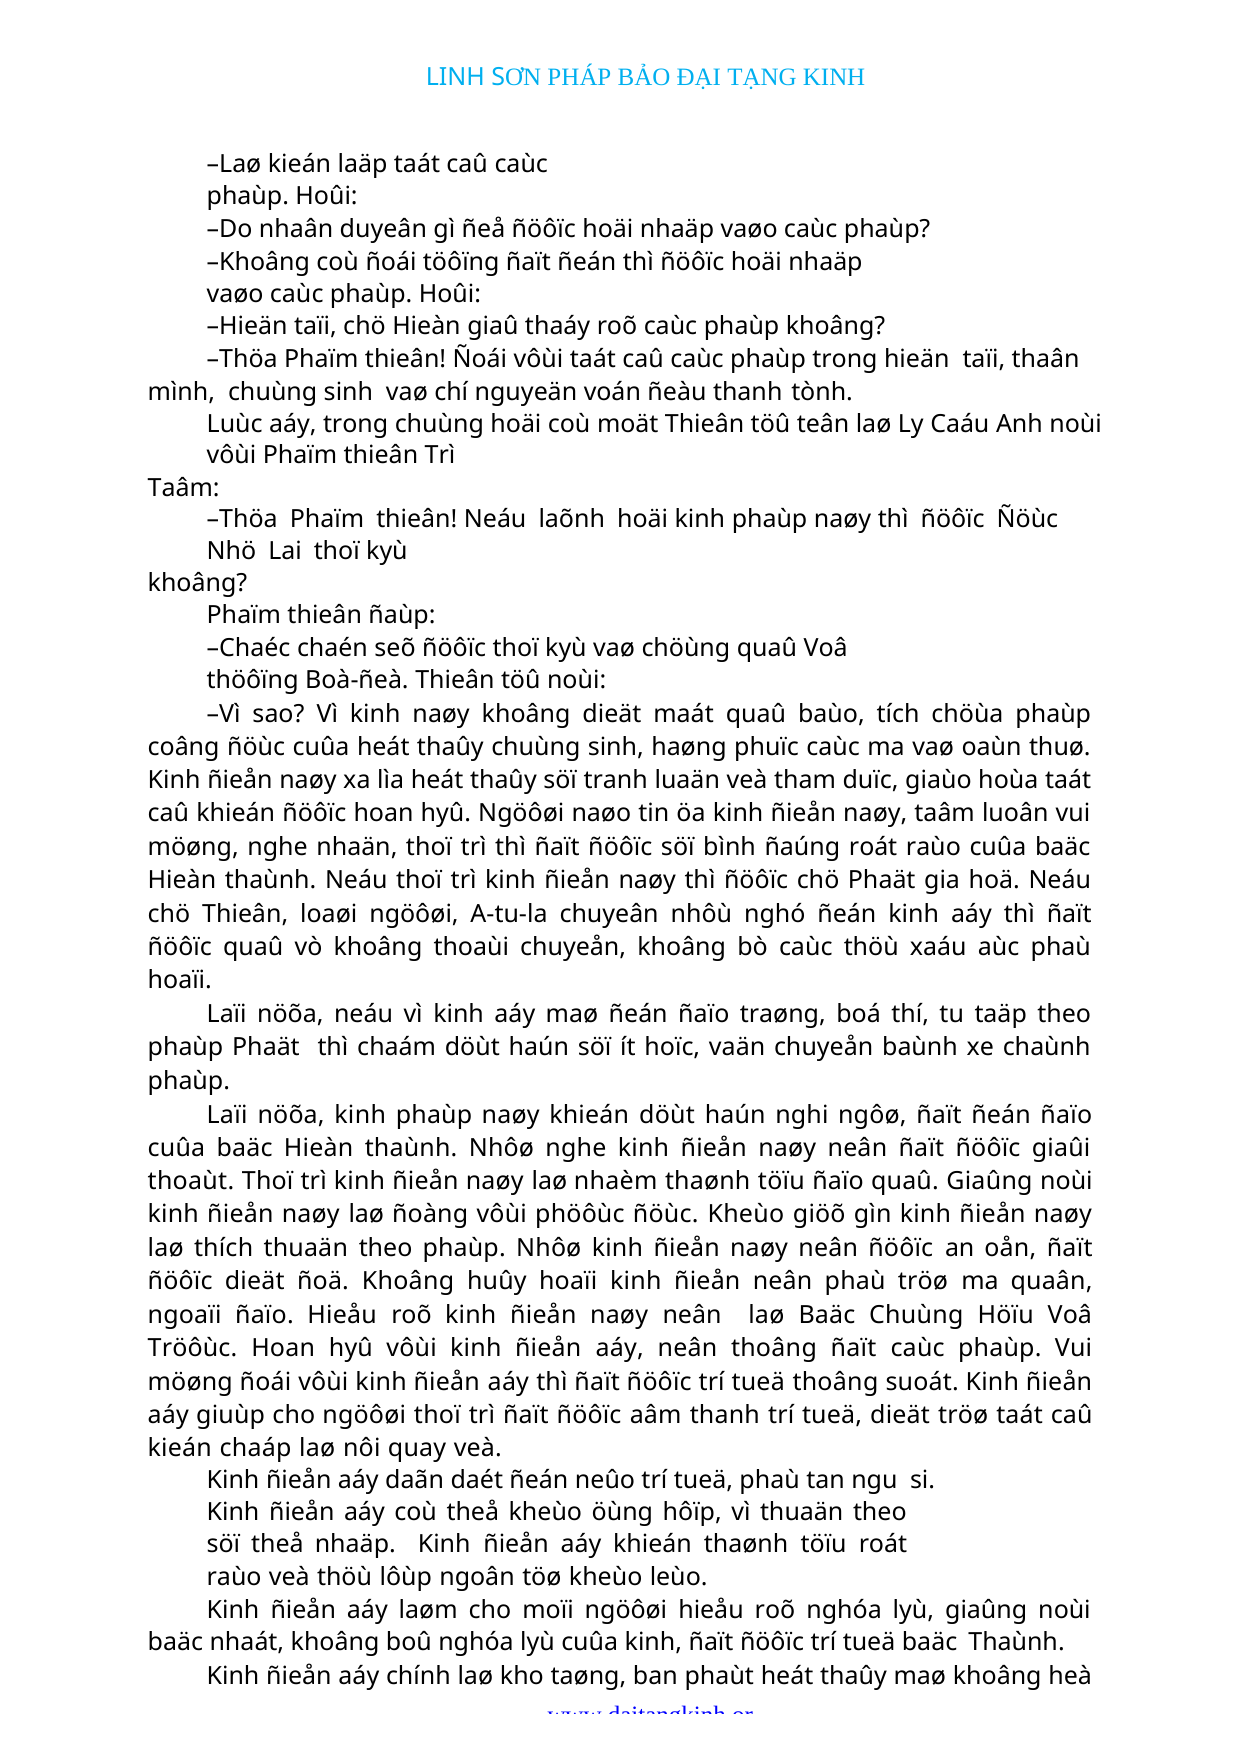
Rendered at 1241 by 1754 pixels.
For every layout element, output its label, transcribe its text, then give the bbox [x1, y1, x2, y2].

text –Thöa Phaïm thieân! Ñoái vôùi taát caû caùc phaùp trong hieän taïi, thaân mình, chuùng sinh vaø chí nguyeän voán ñeàu thanh tònh. [147, 341, 1083, 408]
text Laïi nöõa, neáu vì kinh aáy maø ñeán ñaïo traøng, boá thí, tu taäp theo phaùp Phaät thì chaám döùt haún söï ít hoïc, vaän chuyeån baùnh xe chaùnh phaùp. [147, 996, 1092, 1096]
text Taâm: [147, 470, 1105, 502]
text Phaïm thieân ñaùp: [206, 598, 1105, 629]
text –Vì sao? Vì kinh naøy khoâng dieät maát quaû baùo, tích chöùa phaùp coâng ñöùc cuûa heát thaûy chuùng sinh, haøng phuïc caùc ma vaø oaùn thuø. Kinh ñieån naøy xa lìa heát thaûy söï tranh luaän veà tham duïc, giaùo hoùa taát caû khieán ñöôïc hoan hyû. Ngöôøi naøo tin öa kinh ñieån naøy, taâm luoân vui möøng, nghe nhaän, thoï trì thì ñaït ñöôïc söï bình ñaúng roát raùo cuûa baäc Hieàn thaùnh. Neáu thoï trì kinh ñieån naøy thì ñöôïc chö Phaät gia hoä. Neáu chö Thieân, loaøi ngöôøi, A-tu-la chuyeân nhôù nghó ñeán kinh aáy thì ñaït ñöôïc quaû vò khoâng thoaùi chuyeån, khoâng bò caùc thöù xaáu aùc phaù hoaïi. [147, 695, 1093, 996]
text –Khoâng coù ñoái töôïng ñaït ñeán thì ñöôïc hoäi nhaäp vaøo caùc phaùp. Hoûi: [206, 244, 891, 309]
text –Do nhaân duyeân gì ñeå ñöôïc hoäi nhaäp vaøo caùc phaùp? [206, 212, 1105, 243]
text Kinh ñieån aáy laøm cho moïi ngöôøi hieåu roõ nghóa lyù, giaûng noùi baäc nhaát, khoâng boû nghóa lyù cuûa kinh, ñaït ñöôïc trí tueä baäc Thaùnh. [147, 1593, 1092, 1658]
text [147, 1658, 1093, 1691]
text Kinh ñieån aáy coù theå kheùo öùng hôïp, vì thuaän theo söï theå nhaäp. Kinh ñieån aáy khieán thaønh töïu roát raùo veà thöù lôùp ngoân töø kheùo leùo. [206, 1495, 907, 1593]
text Kinh ñieån aáy daãn daét ñeán neûo trí tueä, phaù tan ngu si. [206, 1464, 1105, 1495]
text khoâng? [147, 566, 1105, 598]
text –Chaéc chaén seõ ñöôïc thoï kyù vaø chöùng quaû Voâ thöôïng Boà-ñeà. Thieân töû noùi: [206, 630, 891, 695]
text –Thöa Phaïm thieân! Neáu laõnh hoäi kinh phaùp naøy thì ñöôïc Ñöùc Nhö Lai thoï kyù [206, 502, 1105, 566]
text Luùc aáy, trong chuùng hoäi coù moät Thieân töû teân laø Ly Caáu Anh noùi vôùi Phaïm thieân Trì [206, 408, 1105, 470]
text –Hieän taïi, chö Hieàn giaû thaáy roõ caùc phaùp khoâng? [206, 309, 1105, 341]
text Laïi nöõa, kinh phaùp naøy khieán döùt haún nghi ngôø, ñaït ñeán ñaïo cuûa baäc Hieàn thaùnh. Nhôø nghe kinh ñieån naøy neân ñaït ñöôïc giaûi thoaùt. Thoï trì kinh ñieån naøy laø nhaèm thaønh töïu ñaïo quaû. Giaûng noùi kinh ñieån naøy laø ñoàng vôùi phöôùc ñöùc. Kheùo giöõ gìn kinh ñieån naøy laø thích thuaän theo phaùp. Nhôø kinh ñieån naøy neân ñöôïc an oån, ñaït ñöôïc dieät ñoä. Khoâng huûy hoaïi kinh ñieån neân phaù tröø ma quaân, ngoaïi ñaïo. Hieåu roõ kinh ñieån naøy neân laø Baäc Chuùng Höïu Voâ Tröôùc. Hoan hyû vôùi kinh ñieån aáy, neân thoâng ñaït caùc phaùp. Vui möøng ñoái vôùi kinh ñieån aáy thì ñaït ñöôïc trí tueä thoâng suoát. Kinh ñieån aáy giuùp cho ngöôøi thoï trì ñaït ñöôïc aâm thanh trí tueä, dieät tröø taát caû kieán chaáp laø nôi quay veà. [147, 1096, 1093, 1464]
text –Laø kieán laäp taát caû caùc phaùp. Hoûi: [206, 145, 555, 212]
